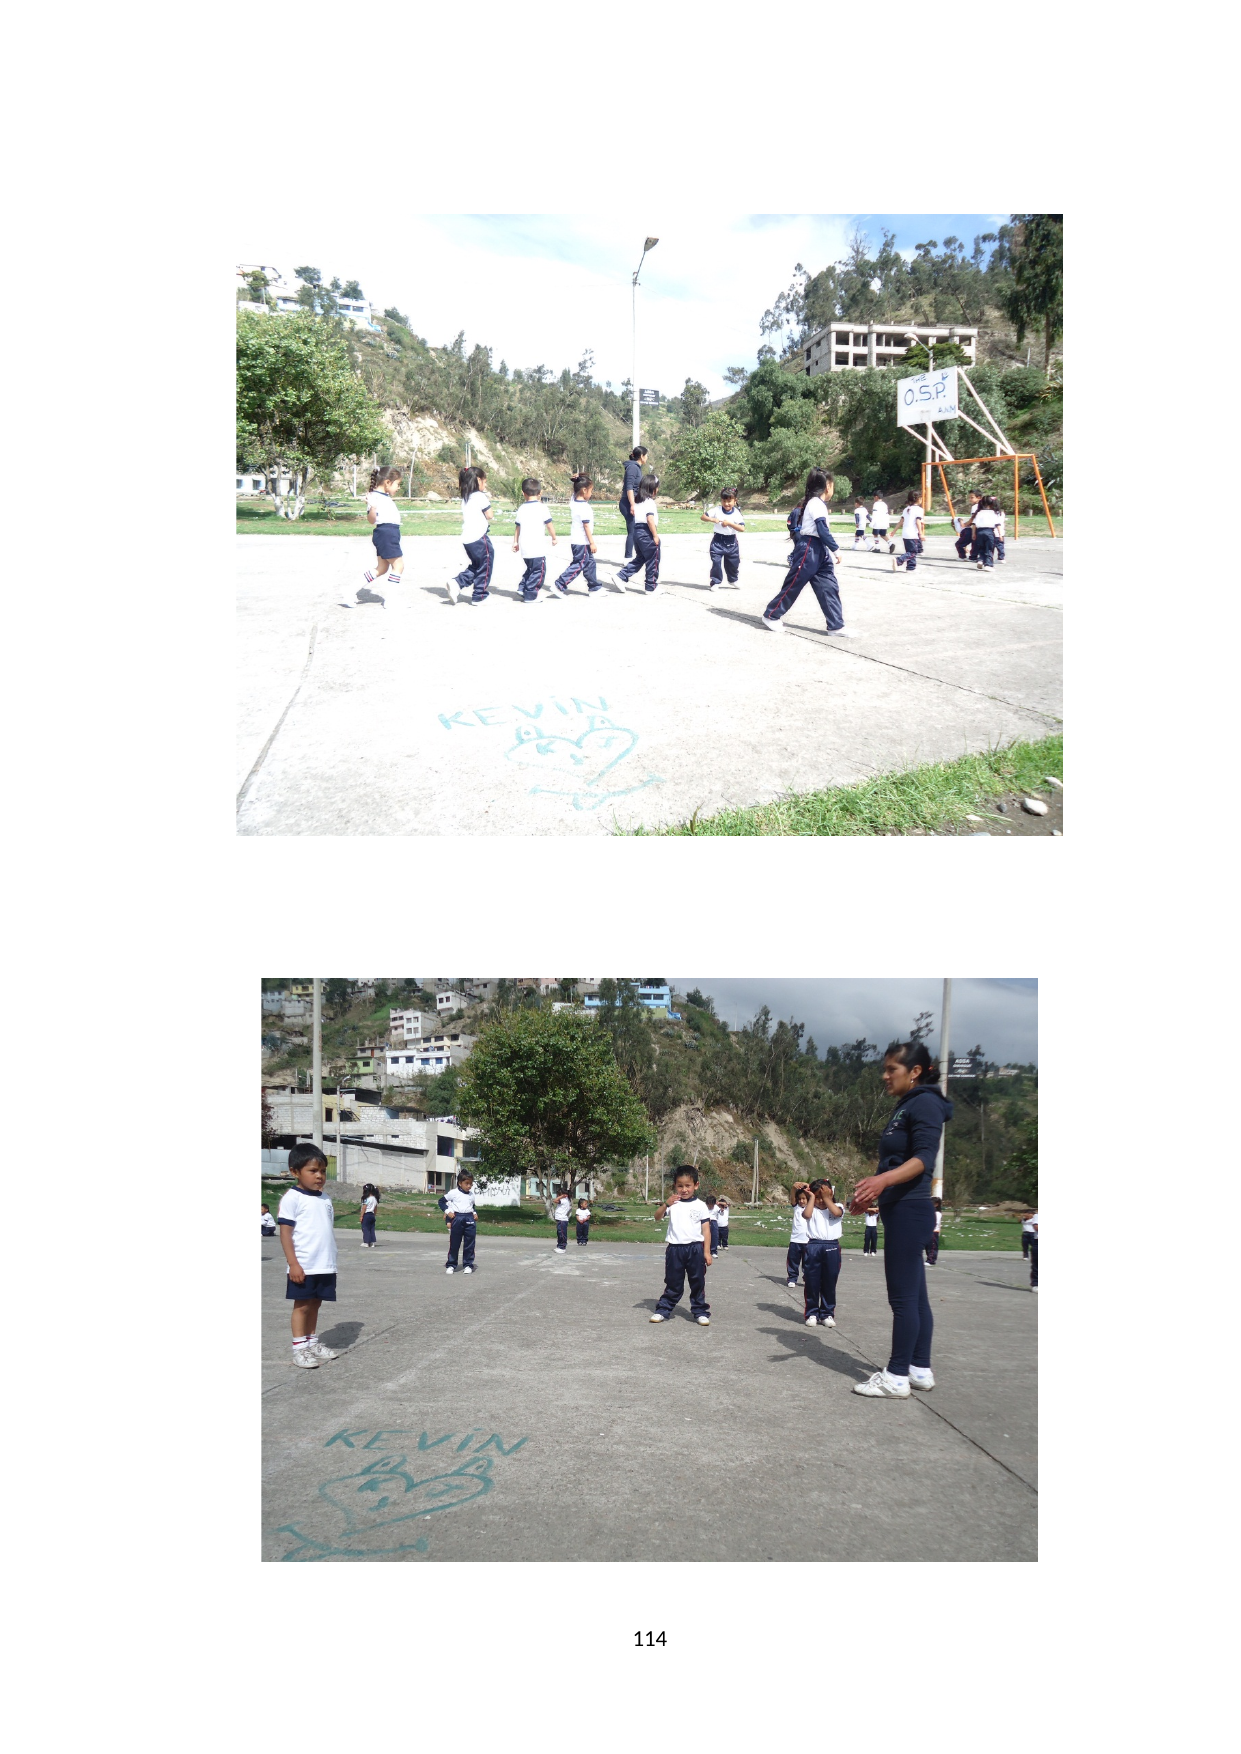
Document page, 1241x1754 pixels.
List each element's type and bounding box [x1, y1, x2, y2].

picture [236, 214, 1063, 836]
picture [261, 978, 1038, 1562]
